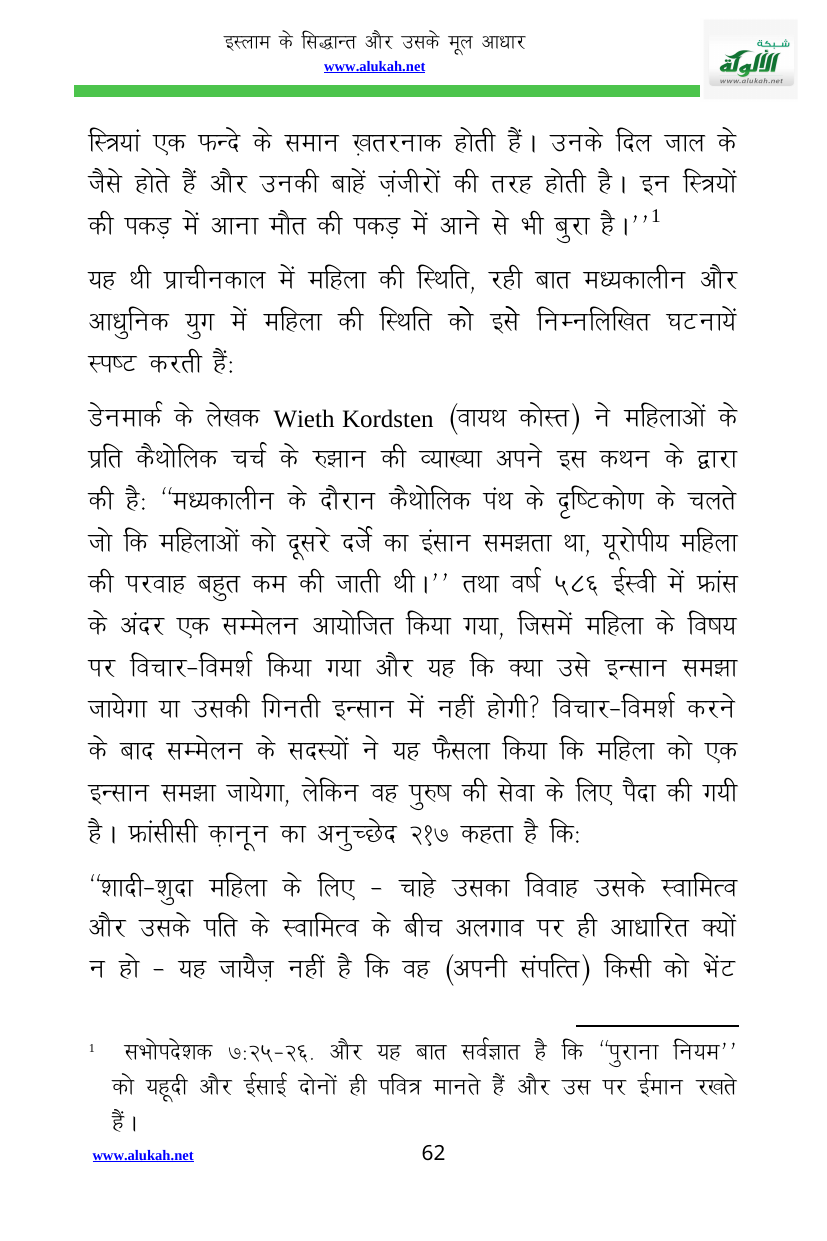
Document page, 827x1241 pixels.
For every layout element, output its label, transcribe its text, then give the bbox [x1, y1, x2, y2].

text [89, 119, 738, 244]
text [89, 865, 738, 987]
text ;g Fkh izkphudky esa efgyk dh fLFkfr] jgh ckr e/;dkyhu vkSj vk/kqfud ;qx esa efgyk dh fLFkfr dkss blss fuEufyf[kr ?kVuk;sa Li"V djrh gSa% [89, 256, 738, 381]
text MsuekdZ ds ys[kd Wieth Kordsten ¼ok;Fk dksLr½ us efgykvksa ds izfr dSFkksfyd ppZ ds #>ku dh O;k[;k vius bl dFku ds }kjk dh gS% ^^e/;dkyhu ds nkSjku dSFkksfyd iaFk ds n‘f"Vdks.k ds pyrs tks fd efgykvksa dks nwljs ntZs dk balku le>rk Fkk] ;wjksih; efgyk dh ijokg cgqr de dh tkrh FkhA** rFkk o"kZ 586 bZLoh esa Ýkal ds vanj ,d lEesyu vk;ksftr fd;k x;k] ftlesa efgyk ds fo"k; ij fopkj&foe'kZ fd;k x;k vkSj ;g fd D;k mls bUlku le>k tk;sxk ;k mldh fxurh bUlku esa ugha gksxh\ fopkj&foe'kZ djus ds ckn lEesyu ds lnL;ksa us ;g QSlyk fd;k fd efgyk dks ,d bUlku le>k tk;sxk] ysfdu og iq#"k dh lsok ds fy, iSnk dh x;h gSA Ýkalhlh d+kuwu dk vuqPNsn 217 dgrk gS fd% [89, 394, 738, 852]
